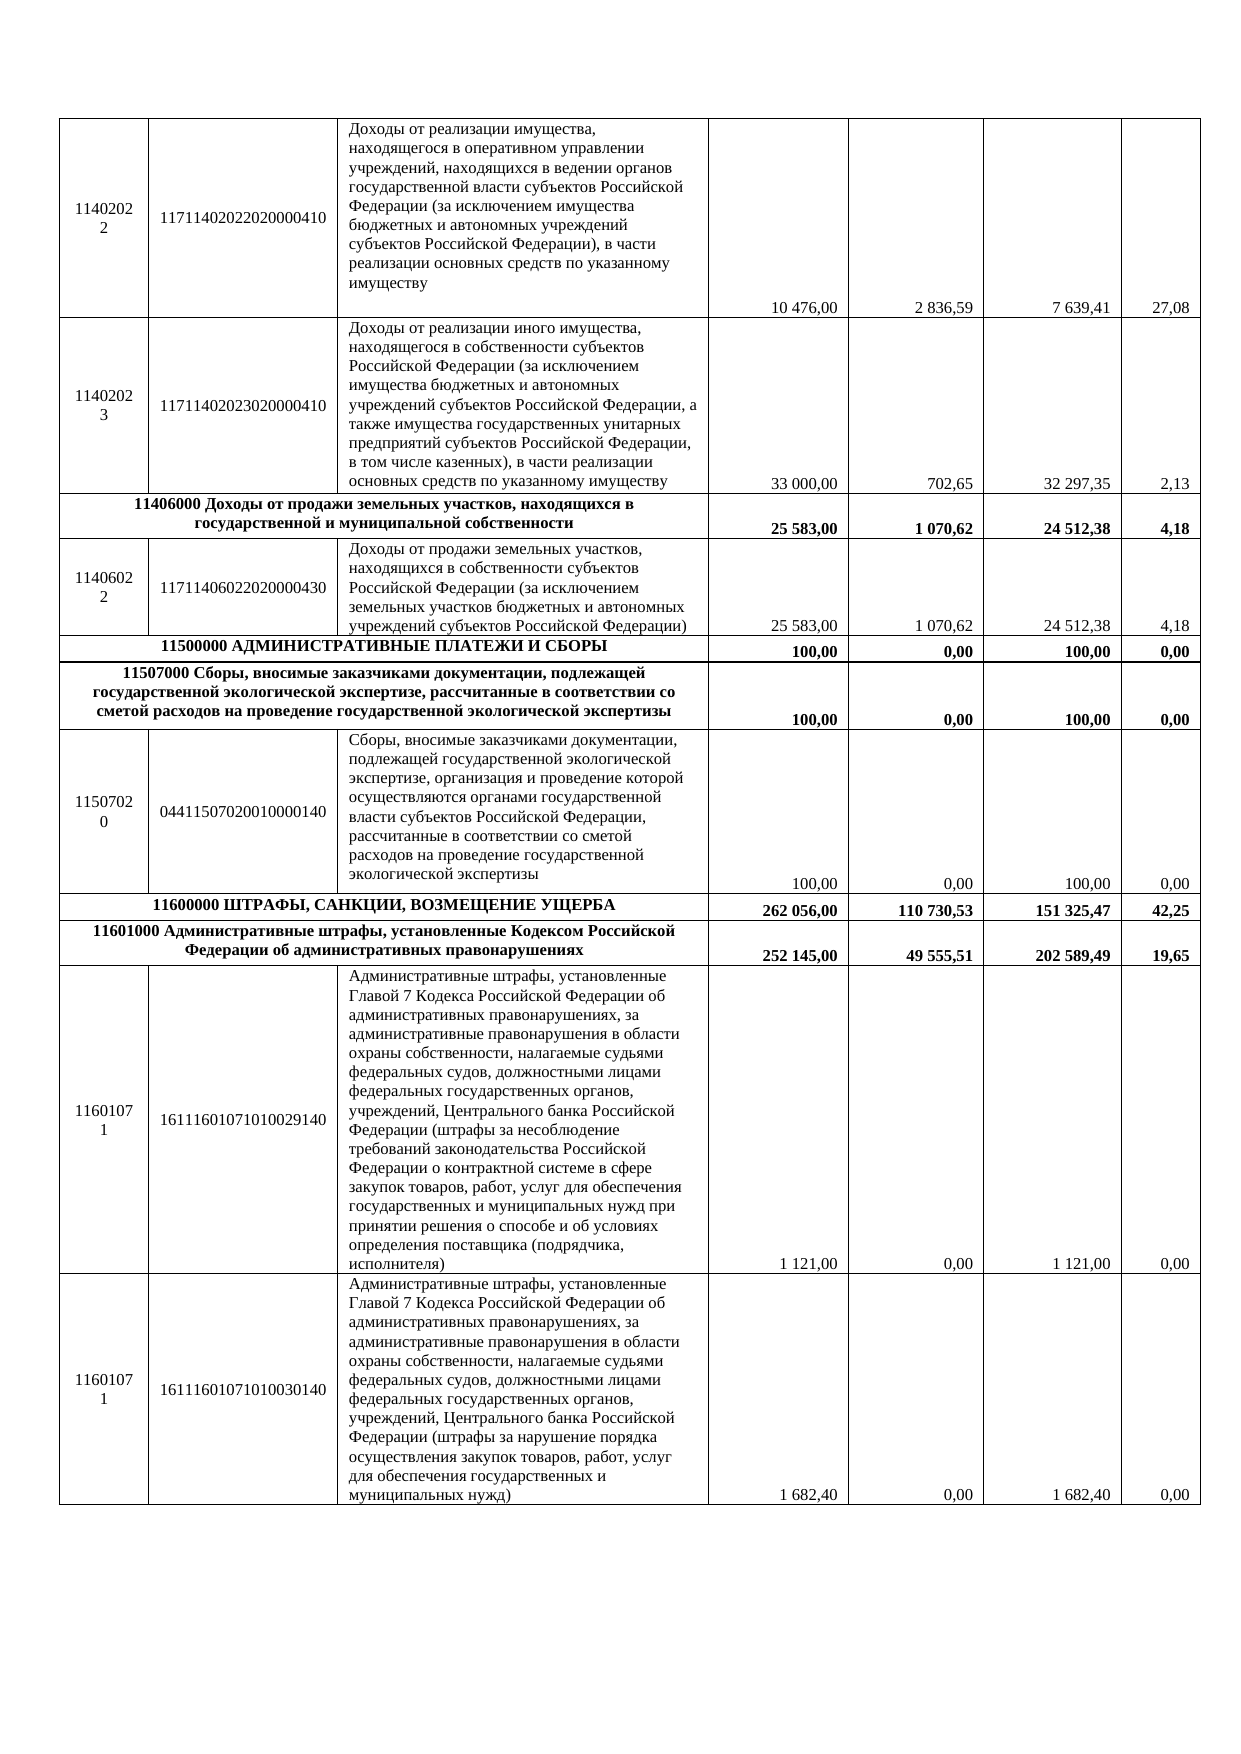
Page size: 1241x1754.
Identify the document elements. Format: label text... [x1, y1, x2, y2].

table_cell 1 682,40 [984, 1274, 1121, 1504]
table_cell 11711406022020000430 [149, 539, 337, 635]
table_cell Доходы от реализации имущества, находящегося в оперативном управлении учреждений, находящихся в ведении органов государственной власти субъектов Российской Федерации (за исключением имущества бюджетных и автономных учреждений субъектов Российской Федерации), в части реализации основных средств по указанному имуществу [338, 119, 708, 317]
table_cell 110 730,53 [849, 894, 983, 920]
table_cell 4,18 [1122, 539, 1200, 635]
table_cell Административные штрафы, установленные Главой 7 Кодекса Российской Федерации об административных правонарушениях, за административные правонарушения в области охраны собственности, налагаемые судьями федеральных судов, должностными лицами федеральных государственных органов, учреждений, Центрального банка Российской Федерации (штрафы за нарушение порядка осуществления закупок товаров, работ, услуг для обеспечения государственных и муниципальных нужд) [338, 1274, 708, 1504]
table_cell 0,00 [849, 966, 983, 1273]
table_cell 11507000 Сборы, вносимые заказчиками документации, подлежащей государственной экологической экспертизе, рассчитанные в соответствии со сметой расходов на проведение государственной экологической экспертизы [60, 663, 708, 729]
table_cell 2,13 [1122, 318, 1200, 493]
table_cell 0,00 [849, 663, 983, 729]
table_cell 04411507020010000140 [149, 730, 337, 893]
table_cell 0,00 [1122, 1274, 1200, 1504]
table_cell 10 476,00 [709, 119, 848, 317]
table_cell 0,00 [1122, 636, 1200, 661]
table_cell 702,65 [849, 318, 983, 493]
table_cell 19,65 [1122, 921, 1200, 965]
table_cell 7 639,41 [984, 119, 1121, 317]
table_cell 100,00 [709, 636, 848, 661]
table_cell 11601000 Административные штрафы, установленные Кодексом Российской Федерации об административных правонарушениях [60, 921, 708, 965]
table_cell 0,00 [1122, 966, 1200, 1273]
table_cell 16111601071010029140 [149, 966, 337, 1273]
table_cell 1 121,00 [709, 966, 848, 1273]
table_cell 252 145,00 [709, 921, 848, 965]
table_cell 11507020 [60, 730, 148, 893]
table_cell 0,00 [849, 730, 983, 893]
table_cell 11600000 ШТРАФЫ, САНКЦИИ, ВОЗМЕЩЕНИЕ УЩЕРБА [60, 894, 708, 920]
table_cell 262 056,00 [709, 894, 848, 920]
table_cell 33 000,00 [709, 318, 848, 493]
table_cell 32 297,35 [984, 318, 1121, 493]
table_cell 27,08 [1122, 119, 1200, 317]
table_cell 100,00 [984, 636, 1121, 661]
table_cell 11402023 [60, 318, 148, 493]
table_cell 1 121,00 [984, 966, 1121, 1273]
table_cell 100,00 [984, 663, 1121, 729]
table_cell 11406000 Доходы от продажи земельных участков, находящихся в государственной и муниципальной собственности [60, 494, 708, 538]
table_cell 11500000 АДМИНИСТРАТИВНЫЕ ПЛАТЕЖИ И СБОРЫ [60, 636, 708, 661]
table_cell 151 325,47 [984, 894, 1121, 920]
table_cell 0,00 [1122, 730, 1200, 893]
table_cell 202 589,49 [984, 921, 1121, 965]
table_cell 1 682,40 [709, 1274, 848, 1504]
table_cell 25 583,00 [709, 494, 848, 538]
table_cell Доходы от реализации иного имущества, находящегося в собственности субъектов Российской Федерации (за исключением имущества бюджетных и автономных учреждений субъектов Российской Федерации, а также имущества государственных унитарных предприятий субъектов Российской Федерации, в том числе казенных), в части реализации основных средств по указанному имуществу [338, 318, 708, 493]
table_cell 16111601071010030140 [149, 1274, 337, 1504]
table_cell 24 512,38 [984, 539, 1121, 635]
table_cell 11711402023020000410 [149, 318, 337, 493]
table_cell 11601071 [60, 1274, 148, 1504]
table_cell 49 555,51 [849, 921, 983, 965]
table_cell 4,18 [1122, 494, 1200, 538]
table_cell 0,00 [849, 1274, 983, 1504]
table_cell 25 583,00 [709, 539, 848, 635]
table_cell 100,00 [709, 663, 848, 729]
table_cell 1 070,62 [849, 494, 983, 538]
table_cell 100,00 [709, 730, 848, 893]
table_cell 11402022 [60, 119, 148, 317]
table_cell Сборы, вносимые заказчиками документации, подлежащей государственной экологической экспертизе, организация и проведение которой осуществляются органами государственной власти субъектов Российской Федерации, рассчитанные в соответствии со сметой расходов на проведение государственной экологической экспертизы [338, 730, 708, 893]
table_cell 2 836,59 [849, 119, 983, 317]
table_cell 11711402022020000410 [149, 119, 337, 317]
table_cell 11406022 [60, 539, 148, 635]
table_cell 42,25 [1122, 894, 1200, 920]
table_cell 0,00 [849, 636, 983, 661]
table_cell 11601071 [60, 966, 148, 1273]
table_cell 100,00 [984, 730, 1121, 893]
table_cell 24 512,38 [984, 494, 1121, 538]
table_cell 0,00 [1122, 663, 1200, 729]
table_cell 1 070,62 [849, 539, 983, 635]
table_cell Доходы от продажи земельных участков, находящихся в собственности субъектов Российской Федерации (за исключением земельных участков бюджетных и автономных учреждений субъектов Российской Федерации) [338, 539, 708, 635]
